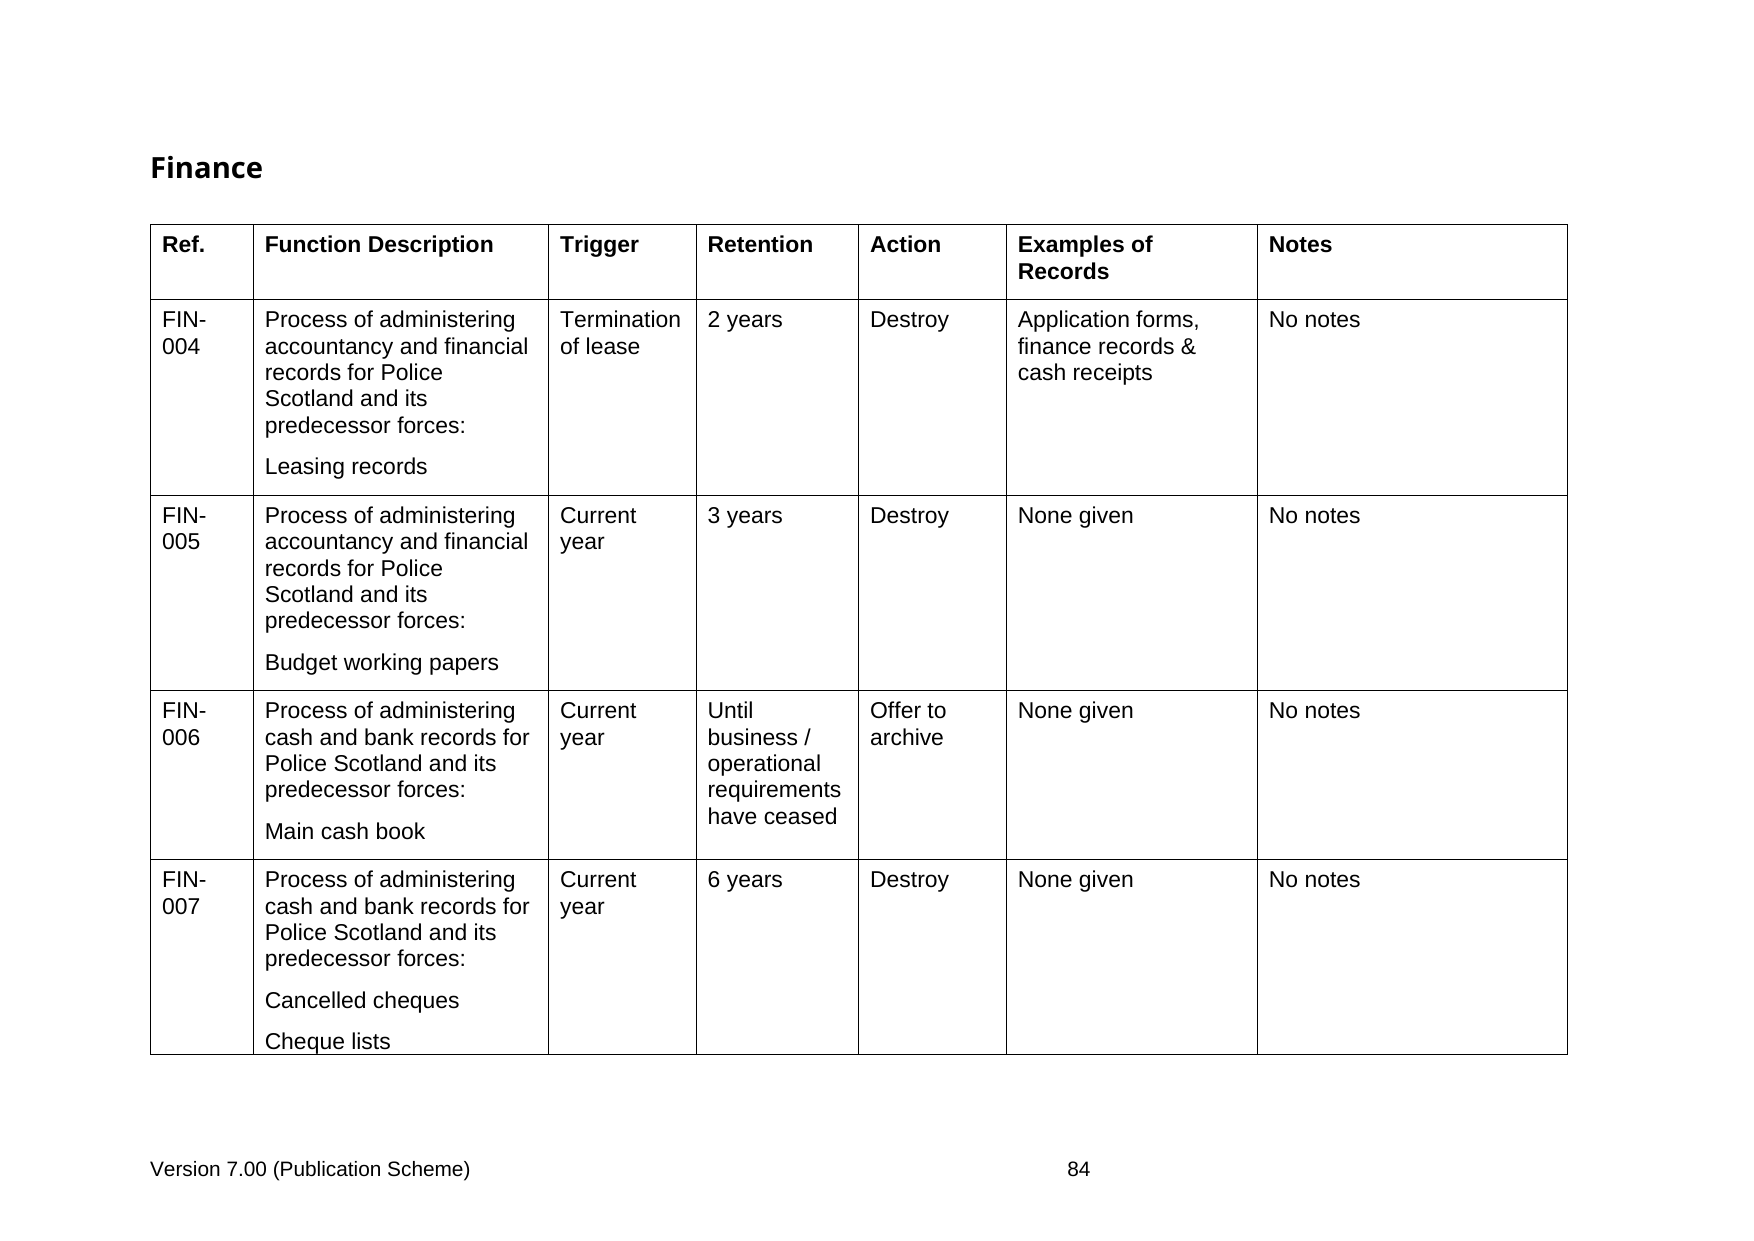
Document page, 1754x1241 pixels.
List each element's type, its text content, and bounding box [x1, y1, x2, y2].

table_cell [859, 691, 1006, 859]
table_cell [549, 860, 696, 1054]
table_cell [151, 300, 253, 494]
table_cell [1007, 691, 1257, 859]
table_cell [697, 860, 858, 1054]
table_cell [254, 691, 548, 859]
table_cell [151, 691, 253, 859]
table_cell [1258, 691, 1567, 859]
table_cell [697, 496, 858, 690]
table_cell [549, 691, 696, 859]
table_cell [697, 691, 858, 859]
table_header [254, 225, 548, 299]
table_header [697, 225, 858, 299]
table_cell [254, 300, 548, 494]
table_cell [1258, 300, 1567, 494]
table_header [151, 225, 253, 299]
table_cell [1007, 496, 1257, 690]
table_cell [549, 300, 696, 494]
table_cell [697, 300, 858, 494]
subtitle Finance [150, 148, 1604, 187]
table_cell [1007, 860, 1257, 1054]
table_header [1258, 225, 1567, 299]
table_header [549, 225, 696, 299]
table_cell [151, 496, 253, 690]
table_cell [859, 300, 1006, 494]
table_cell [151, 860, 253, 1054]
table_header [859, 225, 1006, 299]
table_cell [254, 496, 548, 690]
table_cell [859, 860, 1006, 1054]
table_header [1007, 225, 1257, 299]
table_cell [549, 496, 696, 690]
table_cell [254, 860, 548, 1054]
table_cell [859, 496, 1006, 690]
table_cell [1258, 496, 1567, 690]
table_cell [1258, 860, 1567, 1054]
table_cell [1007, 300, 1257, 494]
